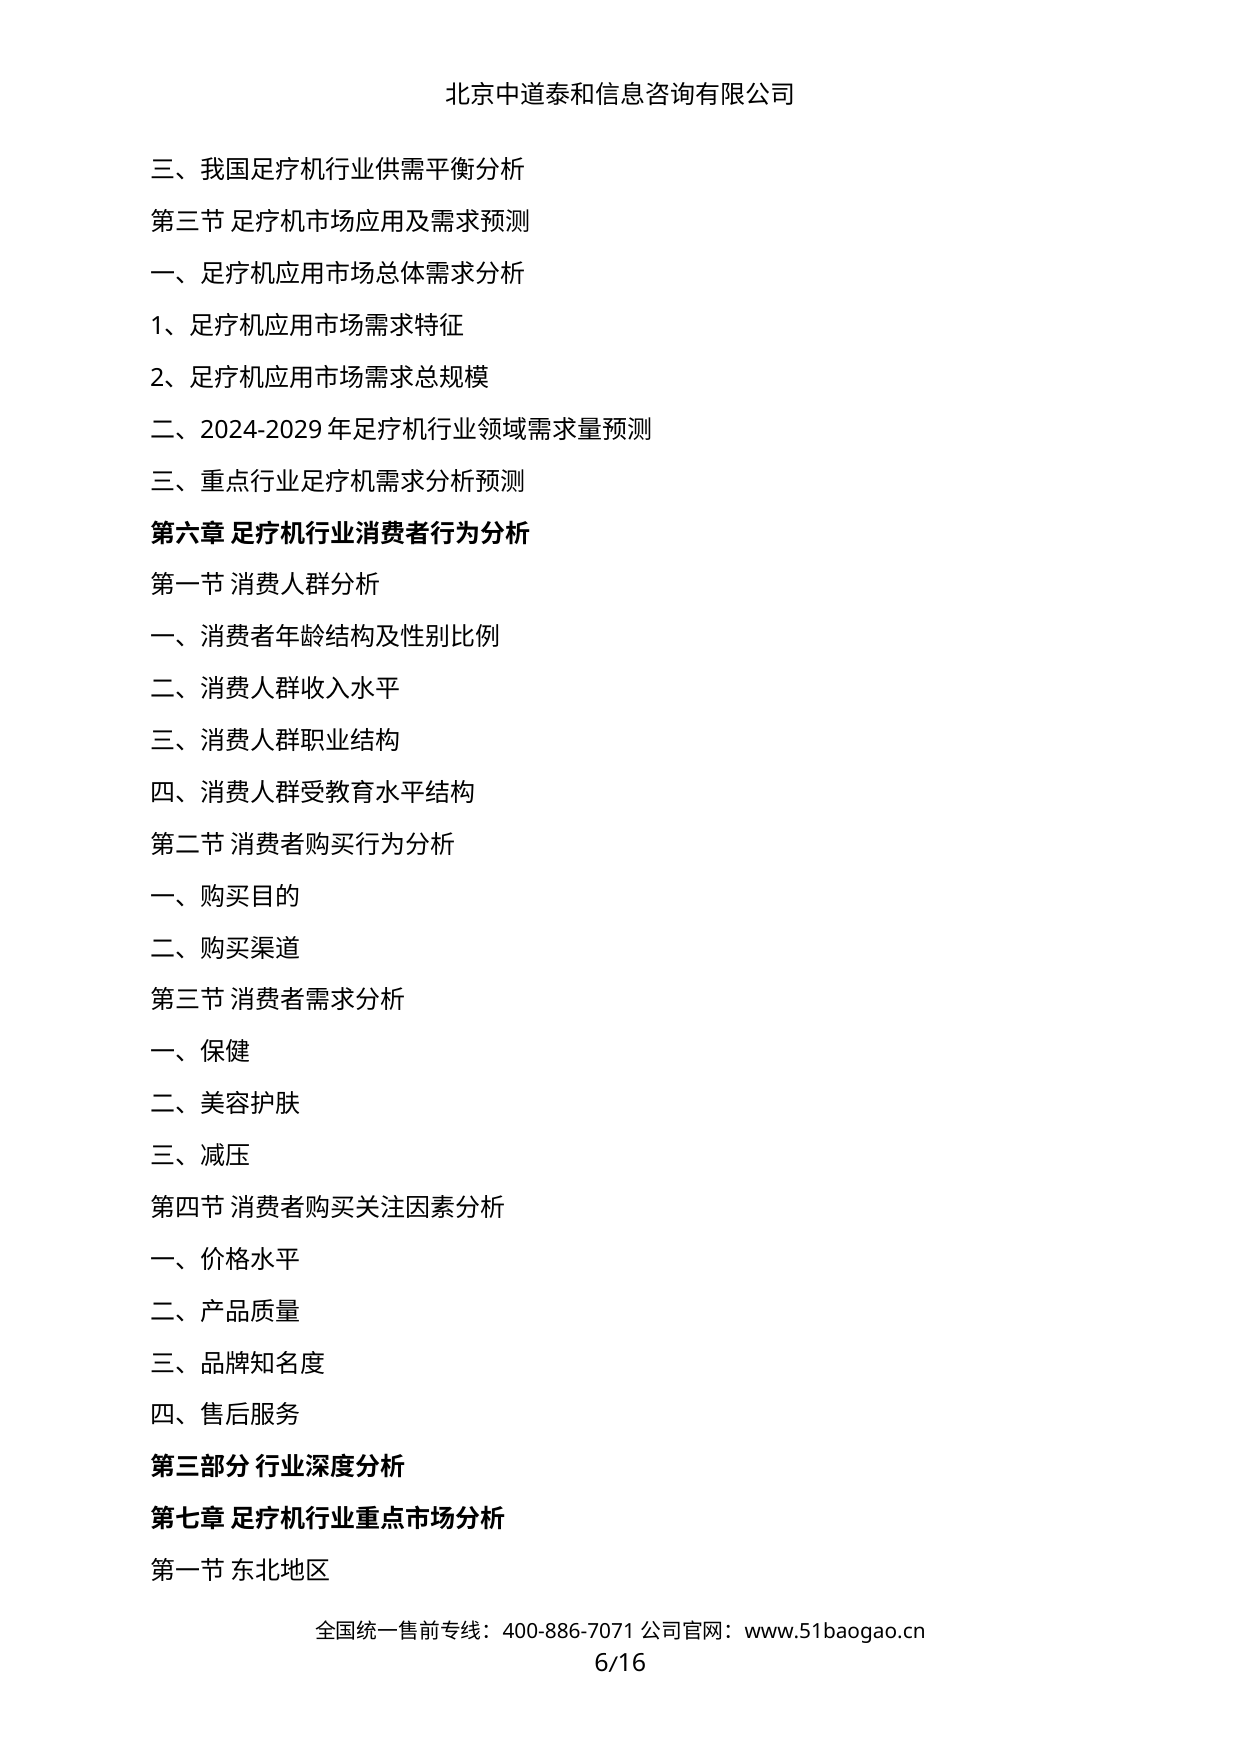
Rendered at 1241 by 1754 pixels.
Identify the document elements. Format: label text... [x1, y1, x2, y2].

text 第二节 消费者购买行为分析 [150, 824, 1090, 861]
text 第三部分 行业深度分析 [150, 1447, 1090, 1483]
text 第三节 消费者需求分析 [150, 980, 1090, 1016]
text 二、2024-2029年足疗机行业领域需求量预测 [150, 409, 1090, 446]
text 2、足疗机应用市场需求总规模 [150, 357, 1090, 394]
text 二、消费人群收入水平 [150, 669, 1090, 705]
text 第七章 足疗机行业重点市场分析 [150, 1499, 1090, 1535]
text 1、足疗机应用市场需求特征 [150, 306, 1090, 342]
text 一、购买目的 [150, 876, 1090, 912]
text 第六章 足疗机行业消费者行为分析 [150, 513, 1090, 549]
text 第一节 东北地区 [150, 1551, 1090, 1587]
text 三、消费人群职业结构 [150, 721, 1090, 757]
text 一、消费者年龄结构及性别比例 [150, 617, 1090, 653]
text 四、消费人群受教育水平结构 [150, 772, 1090, 809]
text 三、重点行业足疗机需求分析预测 [150, 461, 1090, 497]
text 第四节 消费者购买关注因素分析 [150, 1187, 1090, 1224]
text 一、保健 [150, 1032, 1090, 1068]
text 第三节 足疗机市场应用及需求预测 [150, 202, 1090, 238]
text 四、售后服务 [150, 1395, 1090, 1431]
text 一、价格水平 [150, 1239, 1090, 1276]
text 一、足疗机应用市场总体需求分析 [150, 254, 1090, 290]
text 二、产品质量 [150, 1291, 1090, 1327]
text 二、美容护肤 [150, 1084, 1090, 1120]
text 三、品牌知名度 [150, 1343, 1090, 1379]
text 二、购买渠道 [150, 928, 1090, 964]
text 三、我国足疗机行业供需平衡分析 [150, 150, 1090, 186]
text 第一节 消费人群分析 [150, 565, 1090, 601]
text 三、减压 [150, 1136, 1090, 1172]
